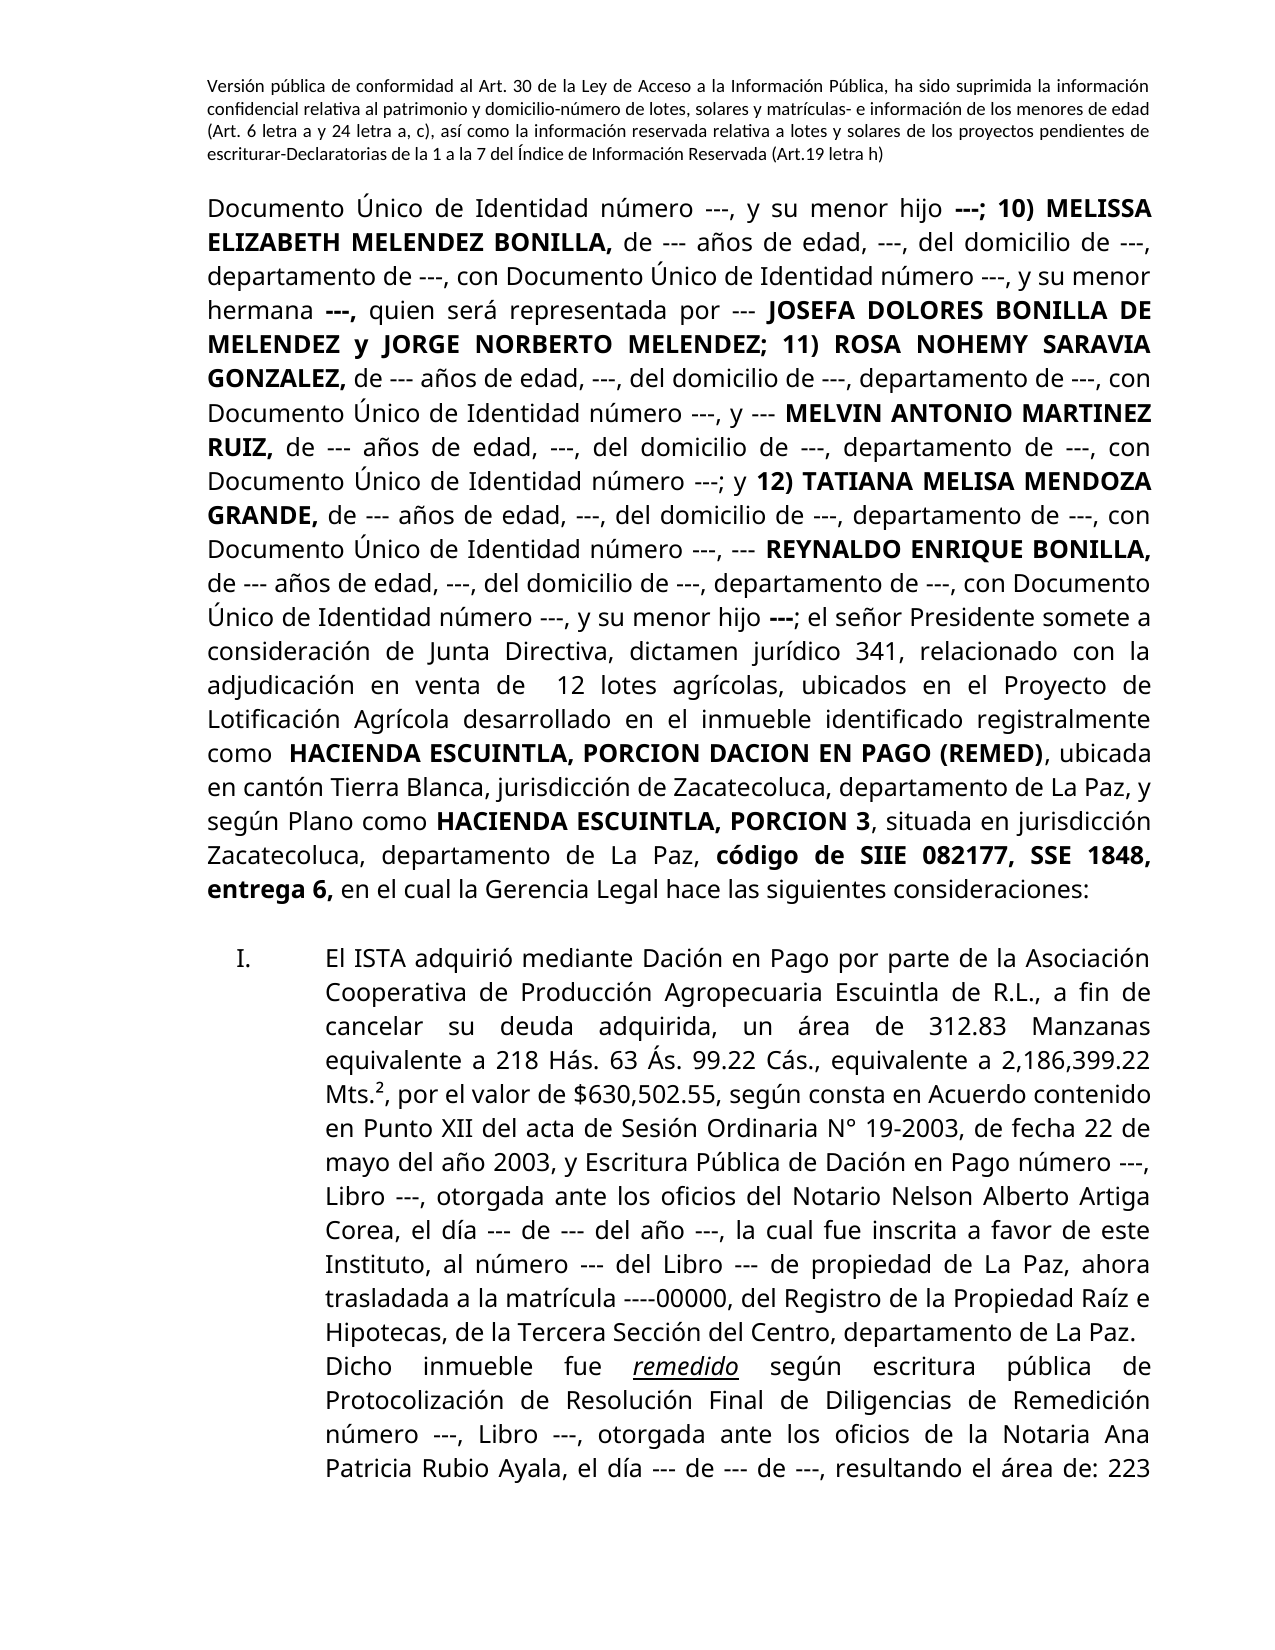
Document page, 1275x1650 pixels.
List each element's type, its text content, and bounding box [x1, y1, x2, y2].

list El ISTA adquirió mediante Dación en Pago por parte de la Asociación Cooperativa de Producción Agropecuaria Escuintla de R.L., a fin de cancelar su deuda adquirida, un área de 312.83 Manzanas equivalente a 218 Hás. 63 Ás. 99.22 Cás., equivalente a 2,186,399.22 Mts.², por el valor de $630,502.55, según consta en Acuerdo contenido en Punto XII del acta de Sesión Ordinaria N° 19-2003, de fecha 22 de mayo del año 2003, y Escritura Pública de Dación en Pago número ---, Libro ---, otorgada ante los oficios del Notario Nelson Alberto Artiga Corea, el día --- de --- del año ---, la cual fue inscrita a favor de este Instituto, al número --- del Libro --- de propiedad de La Paz, ahora trasladada a la matrícula ----00000, del Registro de la Propiedad Raíz e Hipotecas, de la Tercera Sección del Centro, departamento de La Paz. [251, 940, 1152, 1349]
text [207, 191, 1152, 906]
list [325, 1349, 1152, 1485]
